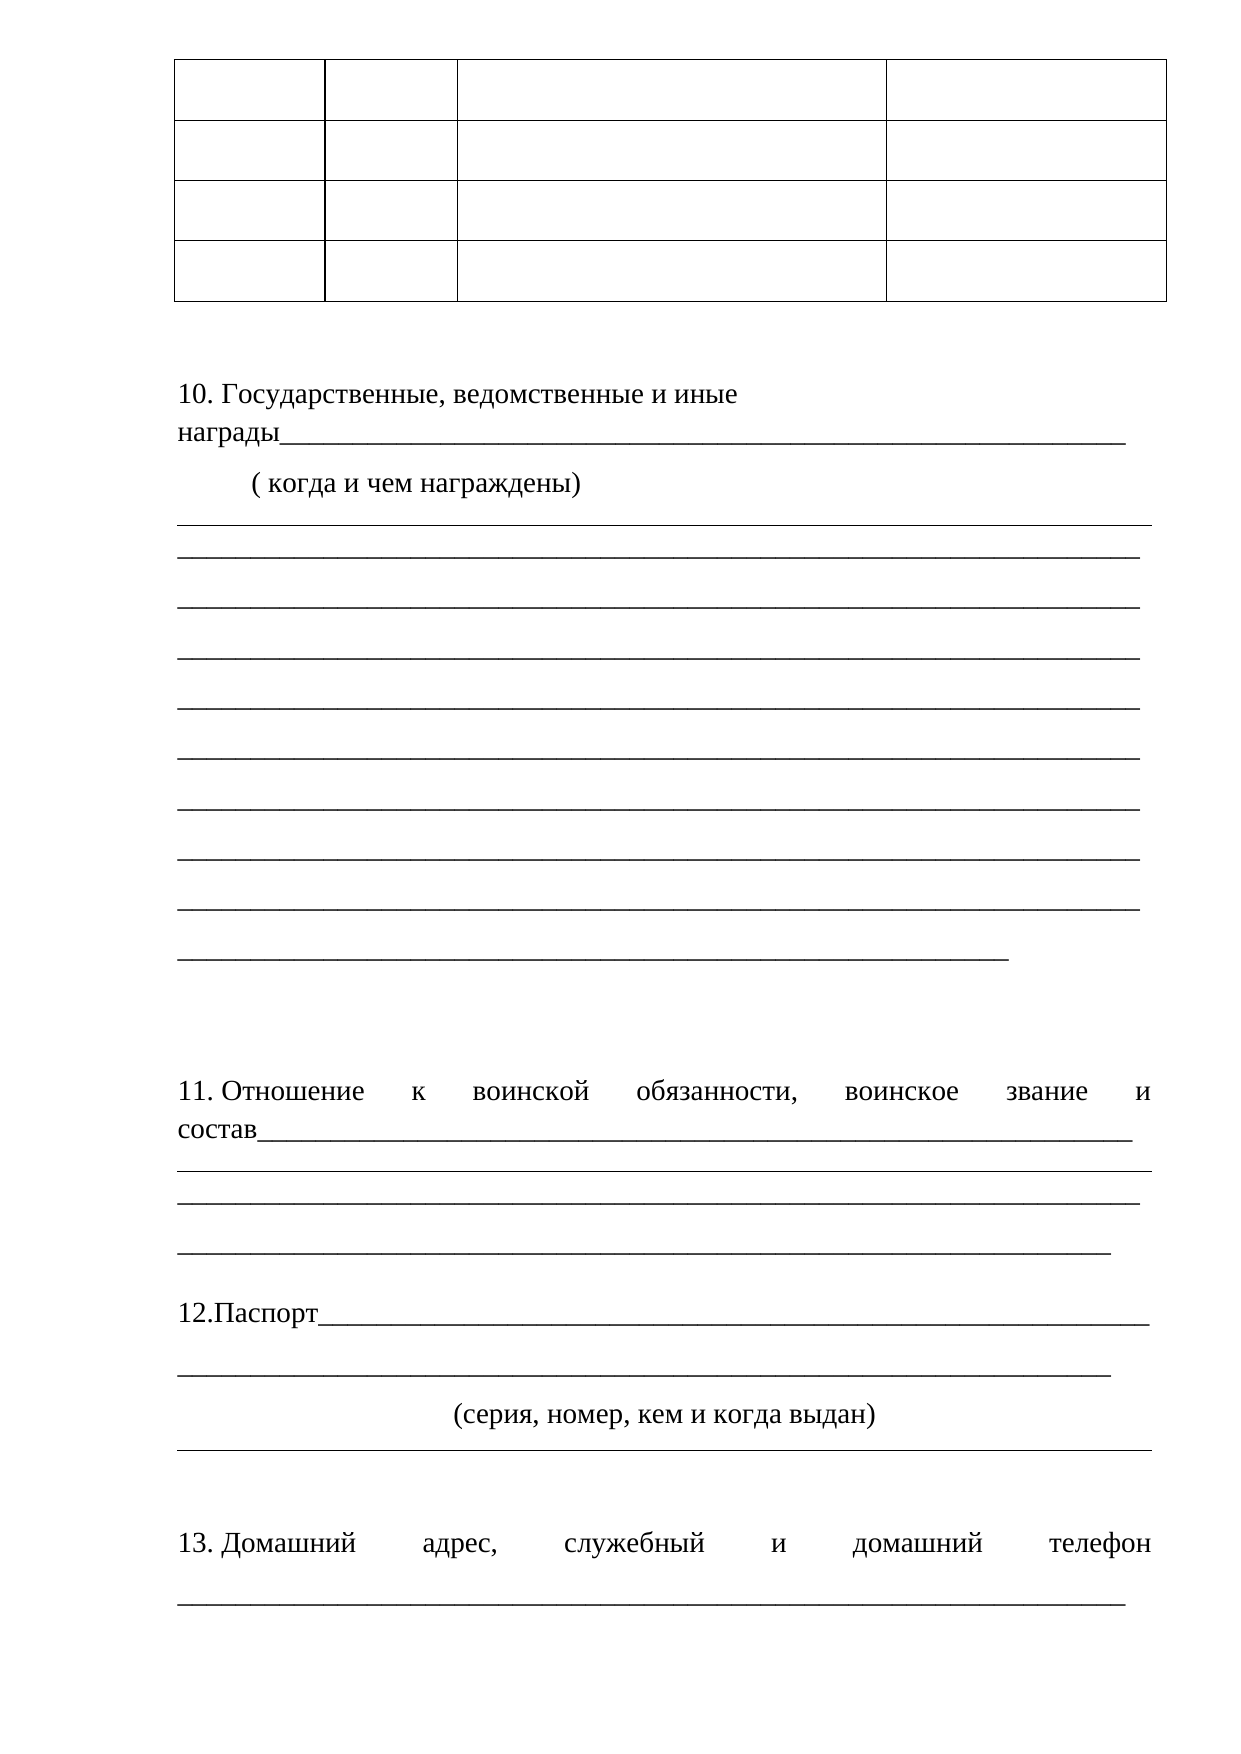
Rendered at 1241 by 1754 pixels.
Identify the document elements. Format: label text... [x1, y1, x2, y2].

table_cell [458, 241, 886, 301]
table_cell [175, 60, 324, 119]
table_cell [887, 121, 1166, 180]
table_cell [458, 181, 886, 240]
table_cell [887, 60, 1166, 119]
text 13. Домашний адрес, служебный и домашний телефон _________________________________________________________________ [177, 1525, 1152, 1608]
text (серия, номер, кем и когда выдан) [177, 1396, 1152, 1429]
text 12.Паспорт_________________________________________________________________________________________________________________________ [177, 1295, 1152, 1379]
table_cell [458, 121, 886, 180]
table_cell [326, 241, 457, 301]
table_cell [887, 181, 1166, 240]
table_cell [175, 241, 324, 301]
table_cell [326, 121, 457, 180]
text __________________________________________________________________________________________________________________________________ [177, 1172, 1152, 1258]
table_cell [326, 60, 457, 119]
text _________________________________________________________________________________________________________________________________________________________________________________________________________________________________________________________________________________________________________________________________________________________________________________________________________________________________________________________________________________________________________________________________________________________________________________________________________ [177, 526, 1152, 964]
table_cell [175, 121, 324, 180]
text ( когда и чем награждены) [177, 466, 1152, 499]
table_cell [175, 181, 324, 240]
text 10. Государственные, ведомственные и иные награды__________________________________________________________ [177, 376, 1152, 448]
table_cell [887, 241, 1166, 301]
table_cell [326, 181, 457, 240]
table_cell [458, 60, 886, 119]
text 11. Отношение к воинской обязанности, воинское звание и состав____________________________________________________________ [177, 1073, 1152, 1145]
